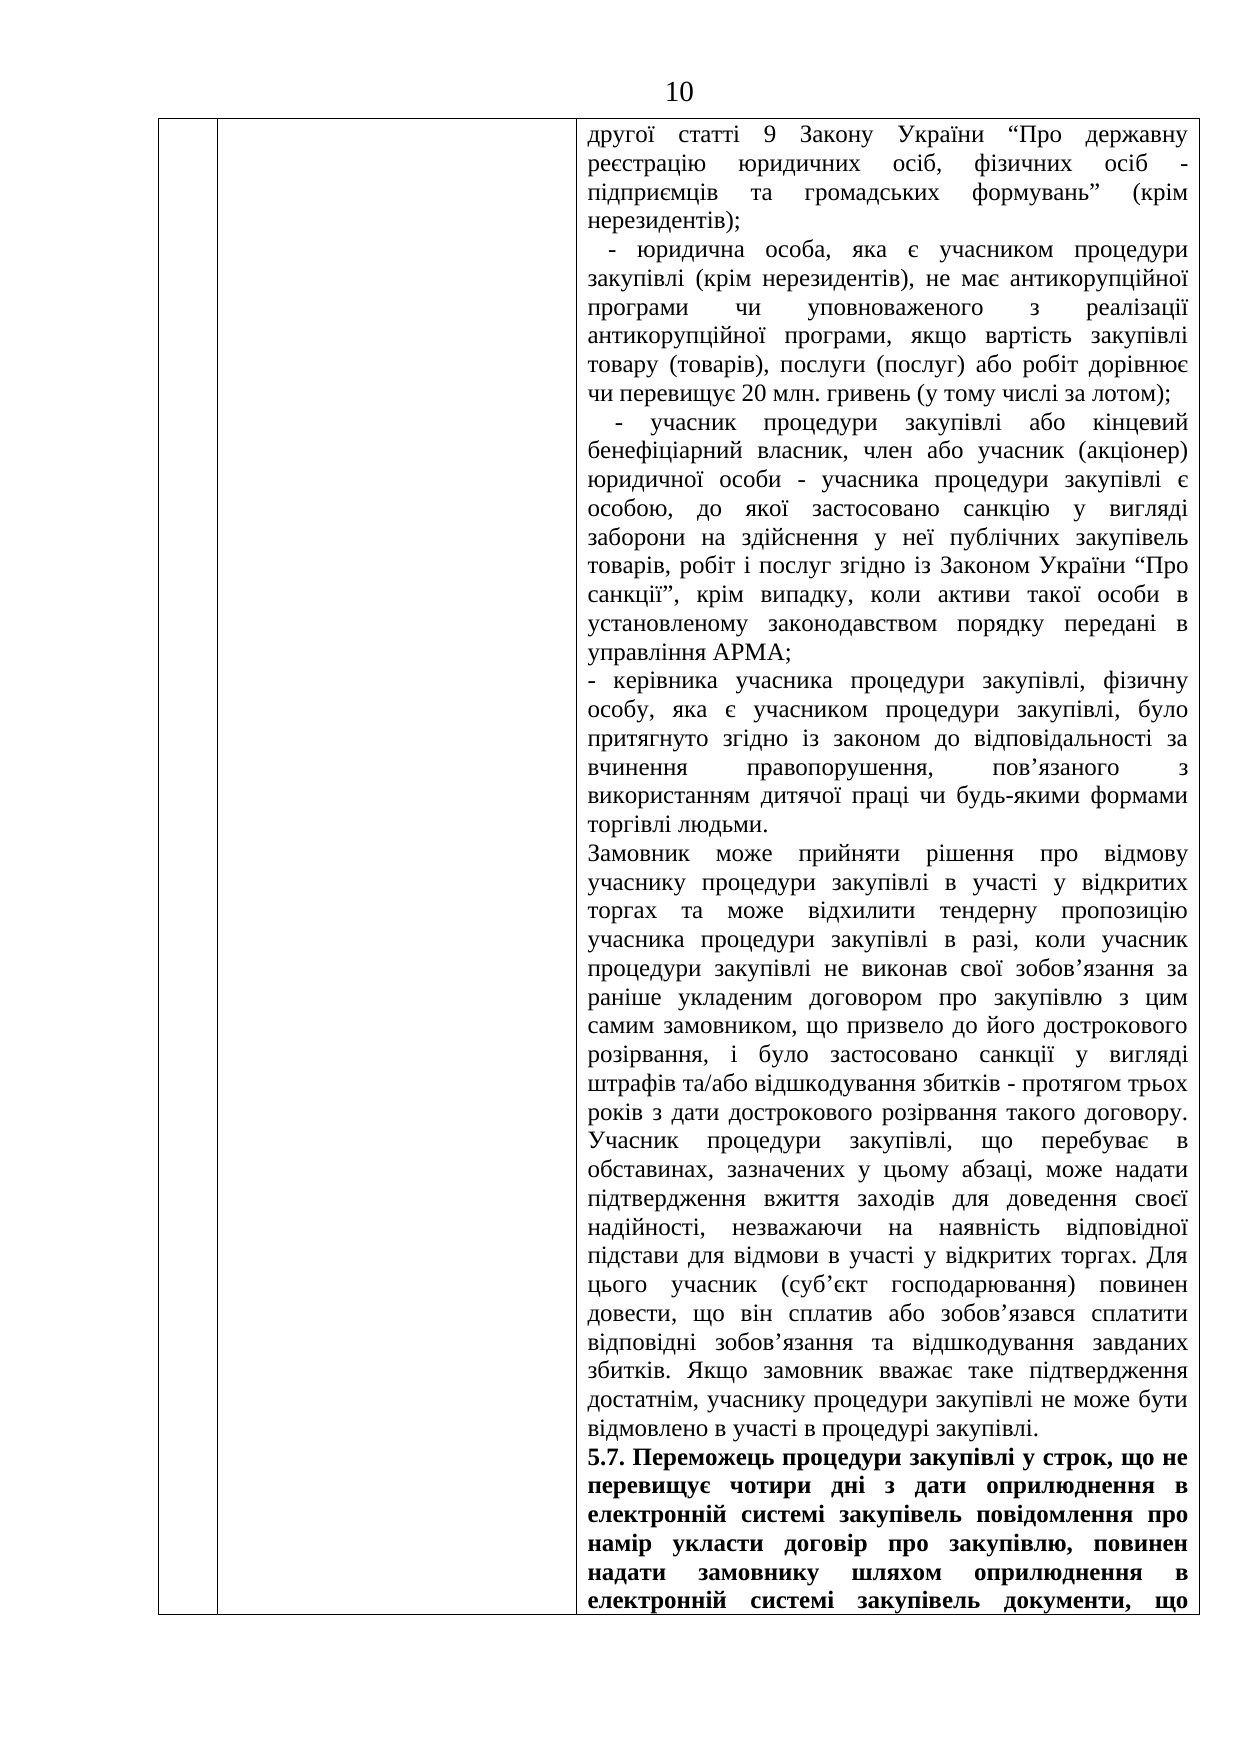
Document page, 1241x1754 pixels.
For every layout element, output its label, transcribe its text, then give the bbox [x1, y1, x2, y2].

table_cell 5 [159, 119, 217, 1614]
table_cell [577, 119, 1199, 1614]
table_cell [218, 119, 576, 1614]
